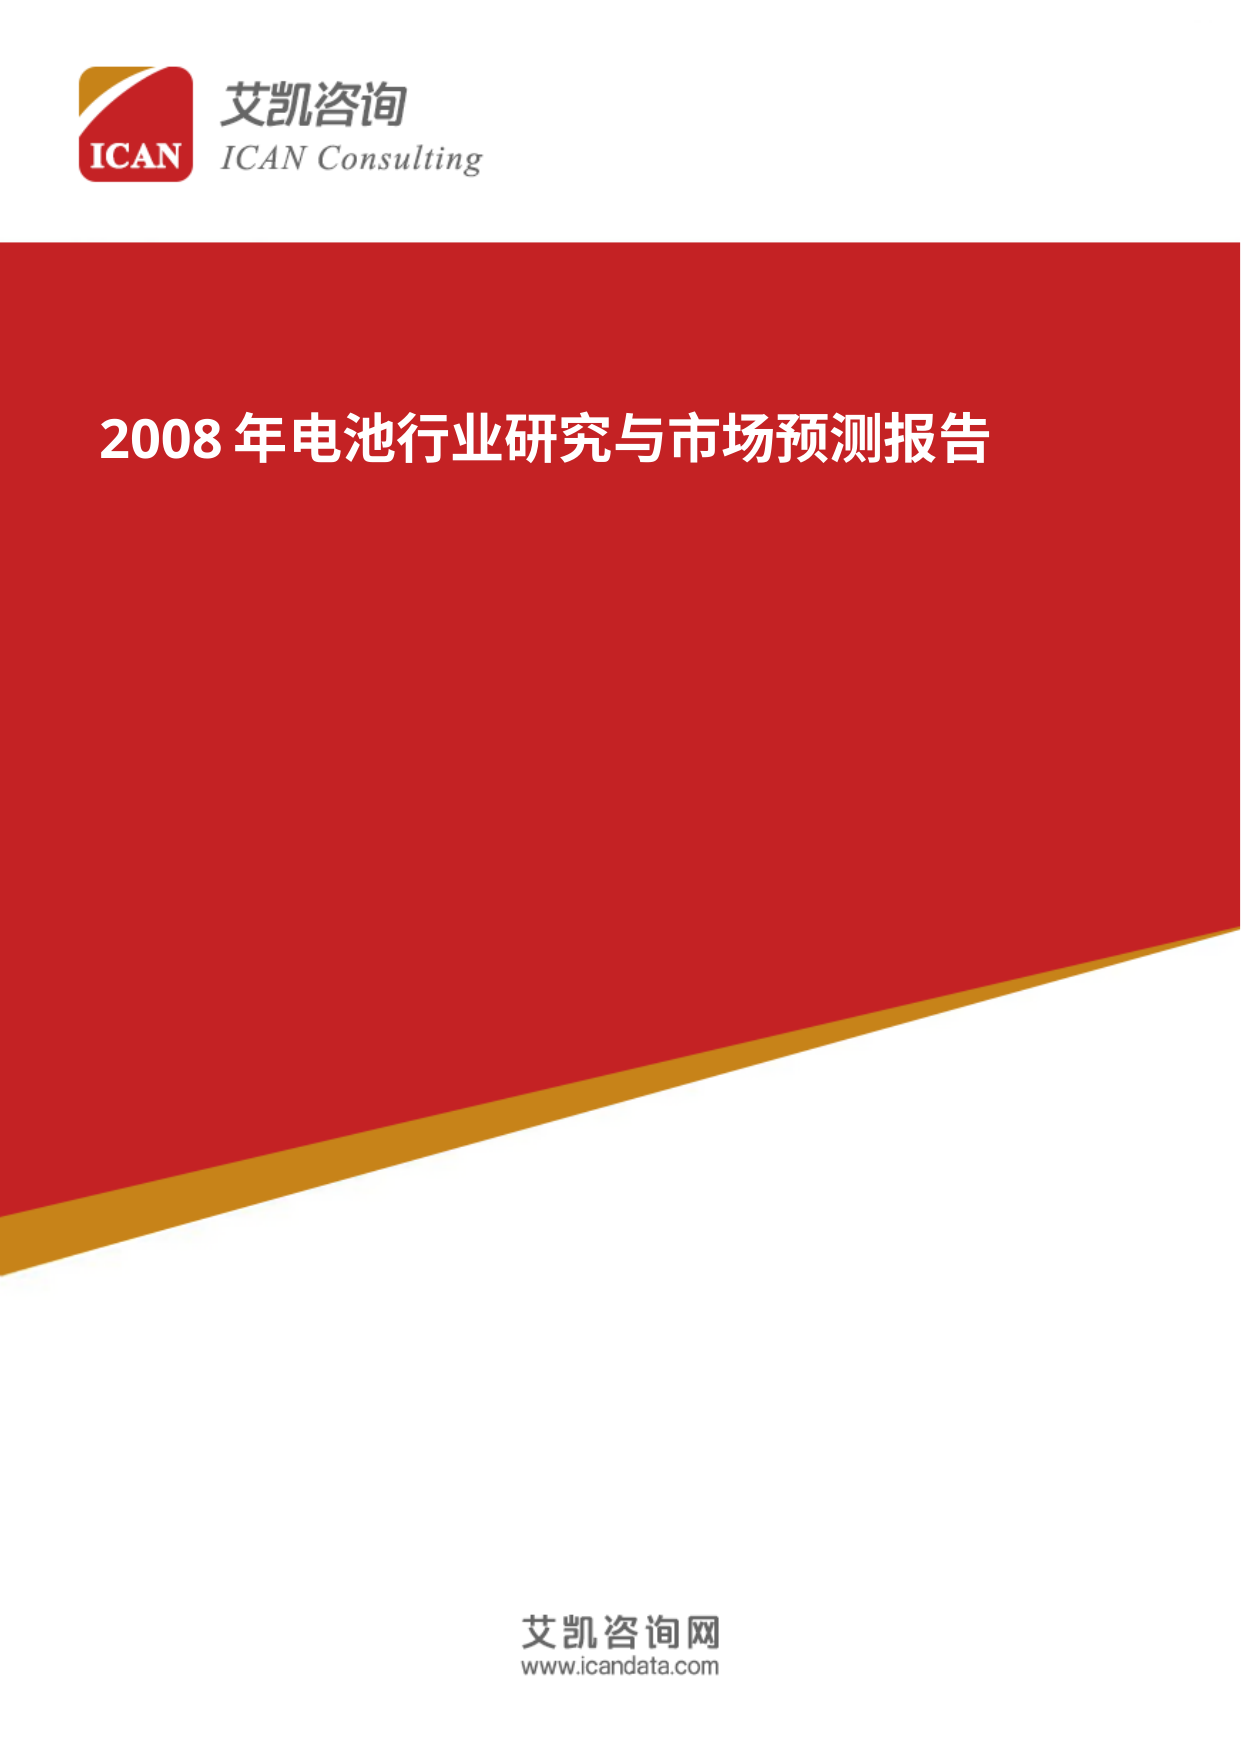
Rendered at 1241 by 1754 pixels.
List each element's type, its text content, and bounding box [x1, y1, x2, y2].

subtitle 2008年电池行业研究与市场预测报告 [99, 386, 1053, 484]
picture [0, 5, 1241, 1754]
